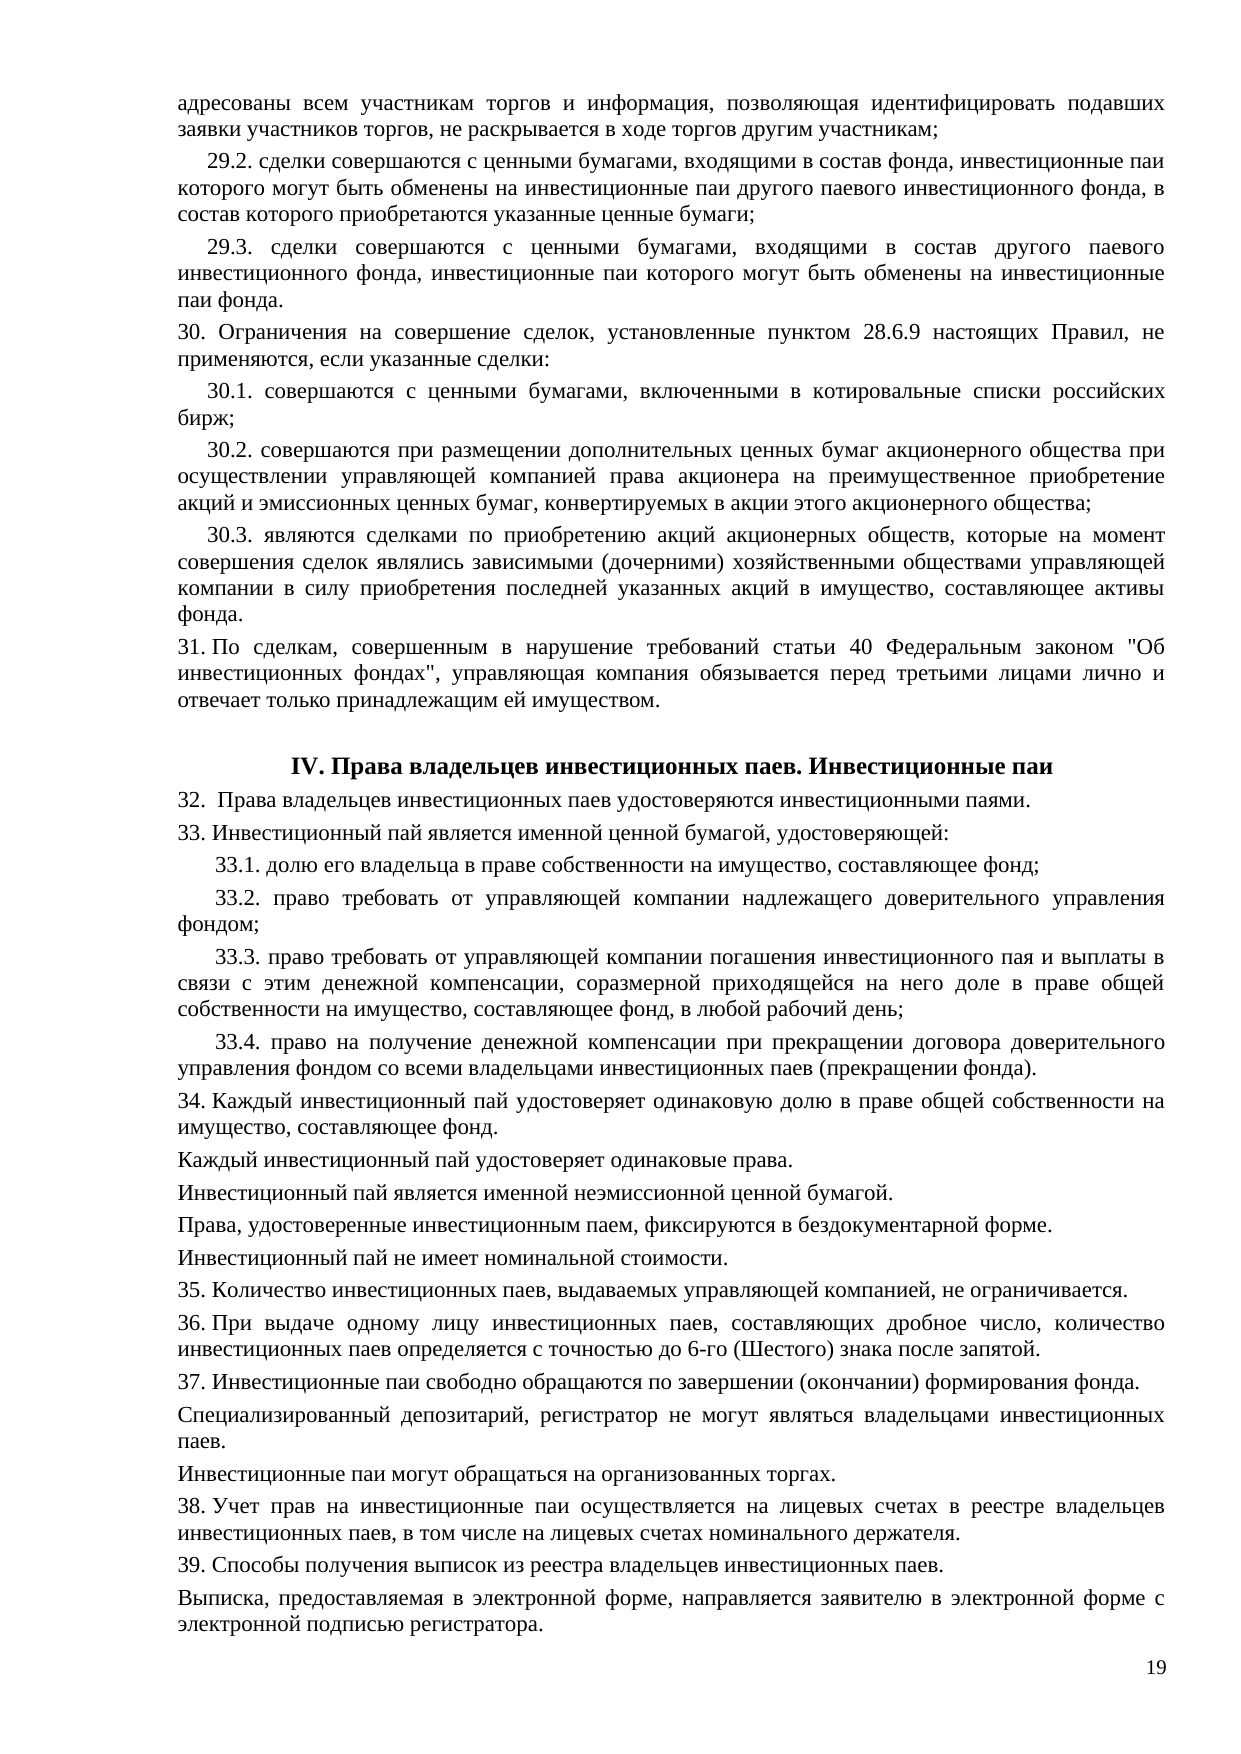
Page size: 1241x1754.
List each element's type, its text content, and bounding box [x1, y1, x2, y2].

text 34. Каждый инвестиционный пай удостоверяет одинаковую долю в праве общей собственности на имущество, составляющее фонд. [177, 1087, 1167, 1140]
text 33.2. право требовать от управляющей компании надлежащего доверительного управления фондом; [177, 884, 1167, 937]
text 39. Способы получения выписок из реестра владельцев инвестиционных паев. [177, 1551, 1167, 1577]
text 29.3. сделки совершаются с ценными бумагами, входящими в состав другого паевого инвестиционного фонда, инвестиционные паи которого могут быть обменены на инвестиционные паи фонда. [177, 233, 1167, 312]
text 36. При выдаче одному лицу инвестиционных паев, составляющих дробное число, количество инвестиционных паев определяется с точностью до 6-го (Шестого) знака после запятой. [177, 1309, 1167, 1362]
text Выписка, предоставляемая в электронной форме, направляется заявителю в электронной форме с электронной подписью регистратора. [177, 1584, 1167, 1636]
text 38. Учет прав на инвестиционные паи осуществляется на лицевых счетах в реестре владельцев инвестиционных паев, в том числе на лицевых счетах номинального держателя. [177, 1492, 1167, 1545]
text 30.3. являются сделками по приобретению акций акционерных обществ, которые на момент совершения сделок являлись зависимыми (дочерними) хозяйственными обществами управляющей компании в силу приобретения последней указанных акций в имущество, составляющее активы фонда. [177, 521, 1167, 627]
text Каждый инвестиционный пай удостоверяет одинаковые права. [177, 1146, 1167, 1172]
text 37. Инвестиционные паи свободно обращаются по завершении (окончании) формирования фонда. [177, 1368, 1167, 1394]
text 33. Инвестиционный пай является именной ценной бумагой, удостоверяющей: [177, 819, 1167, 845]
text Права, удостоверенные инвестиционным паем, фиксируются в бездокументарной форме. [177, 1211, 1167, 1238]
text Инвестиционный пай не имеет номинальной стоимости. [177, 1244, 1167, 1270]
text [177, 89, 1167, 141]
list 31. По сделкам, совершенным в нарушение требований статьи 40 Федеральным законом "Об инвестиционных фондах", управляющая компания обязывается перед третьими лицами лично и отвечает только принадлежащим ей имуществом. [177, 633, 1167, 712]
text 29.2. сделки совершаются с ценными бумагами, входящими в состав фонда, инвестиционные паи которого могут быть обменены на инвестиционные паи другого паевого инвестиционного фонда, в состав которого приобретаются указанные ценные бумаги; [177, 148, 1167, 227]
text 35. Количество инвестиционных паев, выдаваемых управляющей компанией, не ограничивается. [177, 1276, 1167, 1303]
text 30.1. совершаются с ценными бумагами, включенными в котировальные списки российских бирж; [177, 377, 1167, 430]
text 33.1. долю его владельца в праве собственности на имущество, составляющее фонд; [177, 851, 1167, 878]
text 30.2. совершаются при размещении дополнительных ценных бумаг акционерного общества при осуществлении управляющей компанией права акционера на преимущественное приобретение акций и эмиссионных ценных бумаг, конвертируемых в акции этого акционерного общества; [177, 436, 1167, 515]
text Инвестиционный пай является именной неэмиссионной ценной бумагой. [177, 1179, 1167, 1205]
text IV. Права владельцев инвестиционных паев. Инвестиционные паи [177, 751, 1167, 780]
text Инвестиционные паи могут обращаться на организованных торгах. [177, 1459, 1167, 1486]
text 33.4. право на получение денежной компенсации при прекращении договора доверительного управления фондом со всеми владельцами инвестиционных паев (прекращении фонда). [177, 1028, 1167, 1081]
text 32. Права владельцев инвестиционных паев удостоверяются инвестиционными паями. [177, 786, 1167, 812]
text 33.3. право требовать от управляющей компании погашения инвестиционного пая и выплаты в связи с этим денежной компенсации, соразмерной приходящейся на него доле в праве общей собственности на имущество, составляющее фонд, в любой рабочий день; [177, 943, 1167, 1022]
text Специализированный депозитарий, регистратор не могут являться владельцами инвестиционных паев. [177, 1401, 1167, 1453]
text 30. Ограничения на совершение сделок, установленные пунктом 28.6.9 настоящих Правил, не применяются, если указанные сделки: [177, 318, 1167, 371]
